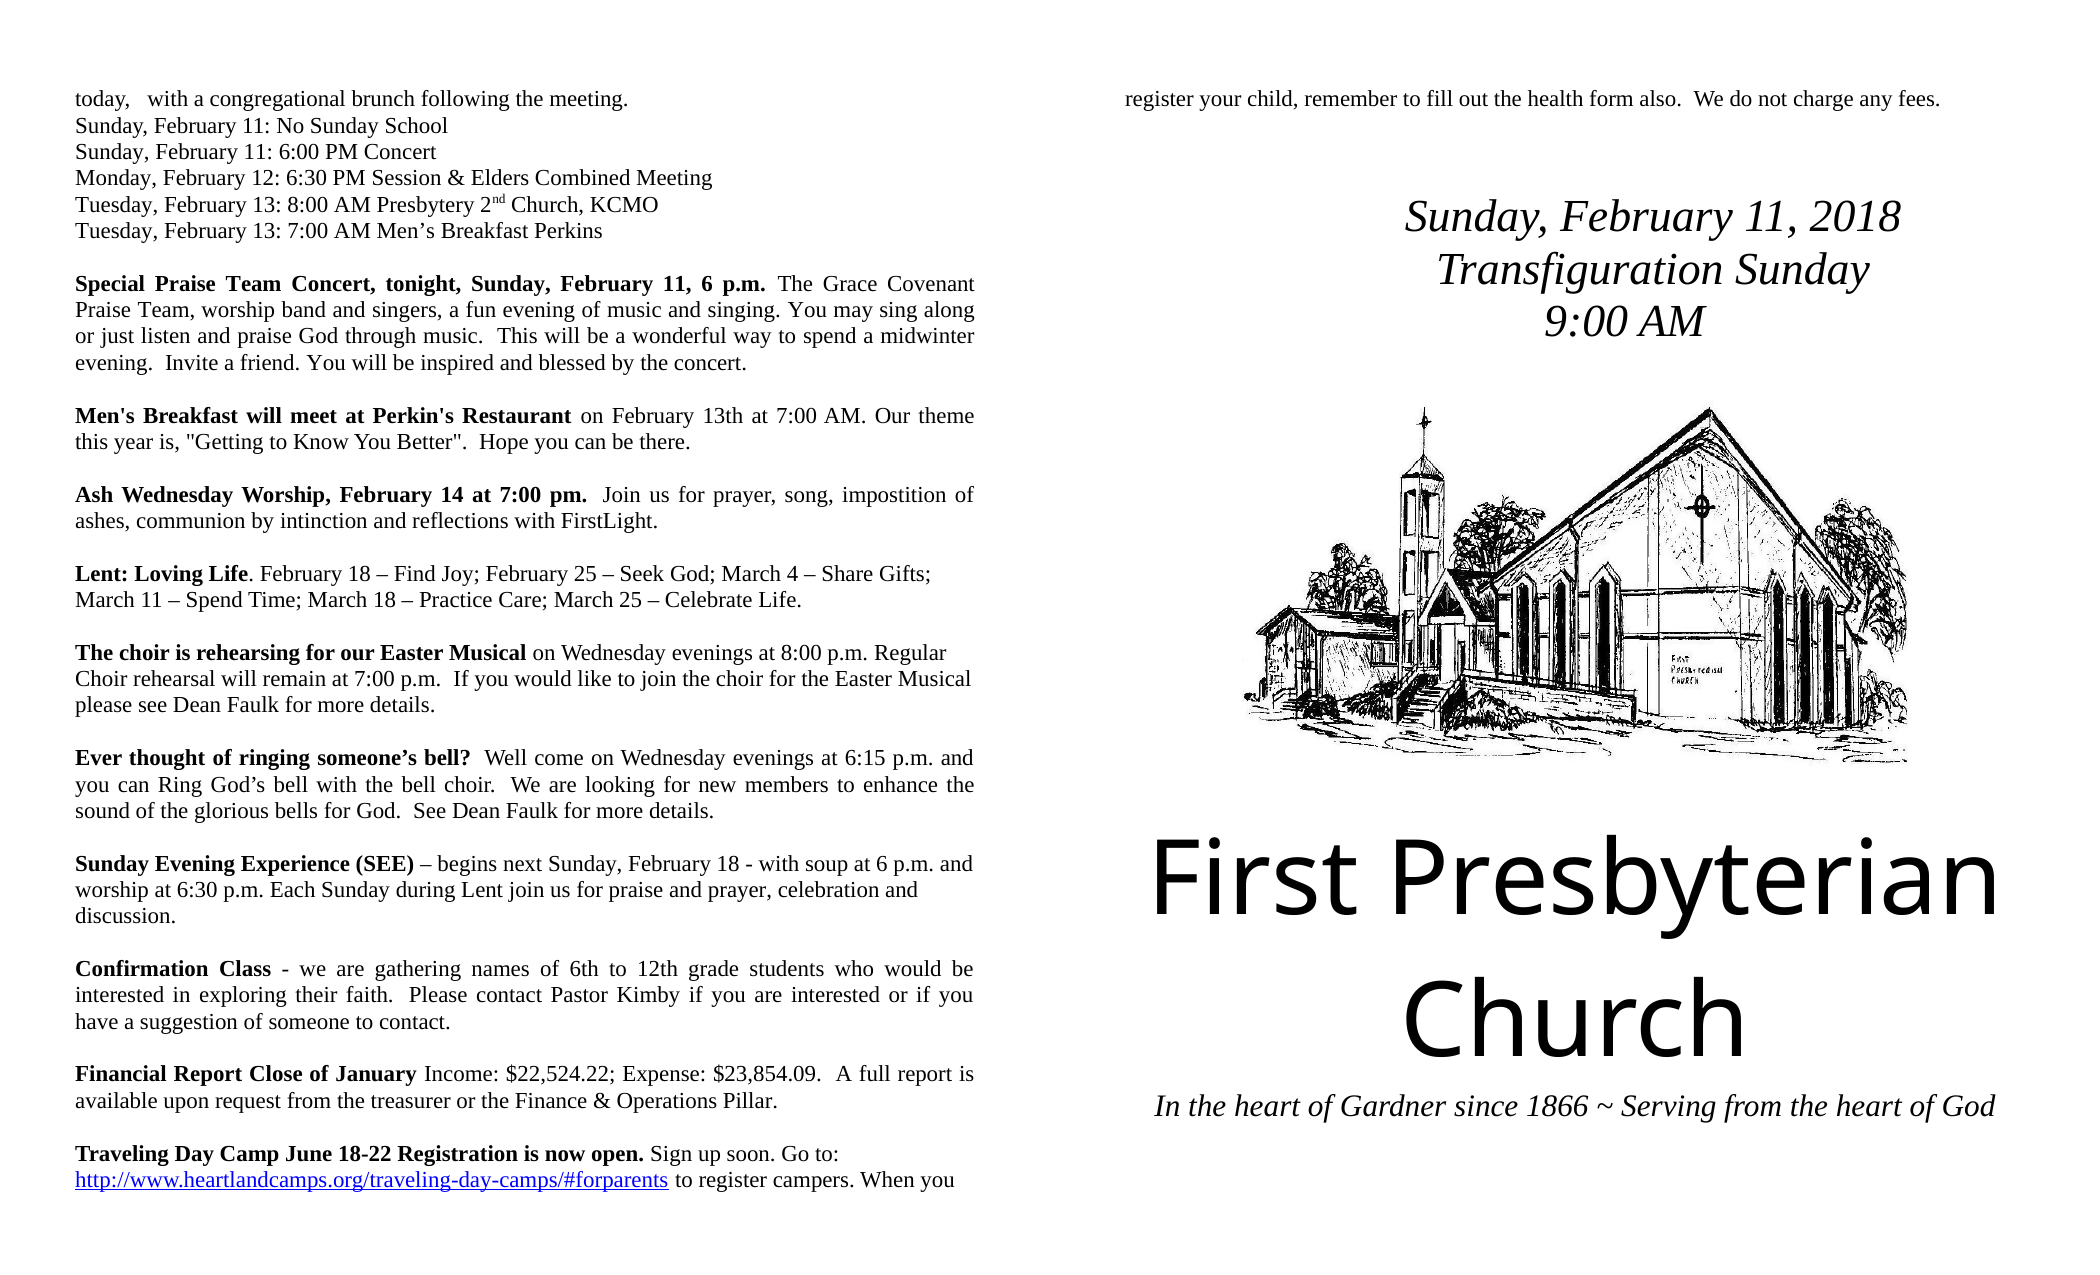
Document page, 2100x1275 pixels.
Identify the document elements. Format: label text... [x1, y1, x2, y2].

text In the heart of Gardner since 1866 ~ Serving from the heart of God [1125, 1087, 2025, 1123]
text Sunday, February 11: No Sunday School [75, 112, 975, 138]
text Ever thought of ringing someone’s bell? Well come on Wednesday evenings at 6:15 p.m. and you can Ring God’s bell with the bell choir. We are looking for new members to enhance the sound of the glorious bells for God. See Dean Faulk for more details. [75, 744, 975, 823]
text Monday, February 12: 6:30 PM Session & Elders Combined Meeting [75, 164, 975, 191]
text Financial Report Close of January Income: $22,524.22; Expense: $23,854.09. A full report is available upon request from the treasurer or the Finance & Operations Pillar. [75, 1061, 975, 1113]
text Tuesday, February 13: 8:00 AM Presbytery 2nd Church, KCMO [75, 191, 975, 217]
text Special Praise Team Concert, tonight, Sunday, February 11, 6 p.m. The Grace Covenant Praise Team, worship band and singers, a fun evening of music and singing. You may sing along or just listen and praise God through music. This will be a wonderful way to spend a midwinter evening. Invite a friend. You will be inspired and blessed by the concert. [75, 270, 975, 375]
text First Presbyterian Church [1125, 803, 2025, 1087]
text Traveling Day Camp June 18-22 Registration is now open. Sign up soon. Go to: http://www.heartlandcamps.org/traveling-day-camps/#forparents to register campers. When you register your child, remember to fill out the health form also. We do not charge any fees. [75, 1139, 975, 1192]
picture [1241, 399, 1915, 781]
text Sunday, February 11, 2018 [1125, 188, 2032, 241]
text Ash Wednesday Worship, February 14 at 7:00 pm. Join us for prayer, song, impostition of ashes, communion by intinction and reflections with FirstLight. [75, 481, 975, 533]
text 9:00 AM [1125, 294, 2032, 347]
text Sunday Evening Experience (SEE) – begins next Sunday, February 18 - with soup at 6 p.m. and worship at 6:30 p.m. Each Sunday during Lent join us for praise and prayer, celebration and discussion. [75, 850, 975, 929]
text Sunday, February 11: 6:00 PM Concert [75, 138, 975, 164]
text Men's Breakfast will meet at Perkin's Restaurant on February 13th at 7:00 AM. Our theme this year is, "Getting to Know You Better". Hope you can be there. [75, 402, 975, 454]
text Lent: Loving Life. February 18 – Find Joy; February 25 – Seek God; March 4 – Share Gifts; March 11 – Spend Time; March 18 – Practice Care; March 25 – Celebrate Life. [75, 560, 975, 612]
text The choir is rehearsing for our Easter Musical on Wednesday evenings at 8:00 p.m. Regular Choir rehearsal will remain at 7:00 p.m. If you would like to join the choir for the Easter Musical please see Dean Faulk for more details. [75, 639, 975, 718]
text Confirmation Class - we are gathering names of 6th to 12th grade students who would be interested in exploring their faith. Please contact Pastor Kimby if you are interested or if you have a suggestion of someone to contact. [75, 955, 975, 1034]
text Traveling Day Camp June 18-22 Registration is now open. Sign up soon. Go to: http://www.heartlandcamps.org/traveling-day-camps/#forparents to register campers. When you register your child, remember to fill out the health form also. We do not charge any fees. [1125, 85, 2025, 112]
text Transfiguration Sunday [1125, 241, 2032, 294]
text Tuesday, February 13: 7:00 AM Men’s Breakfast Perkins [75, 217, 975, 243]
